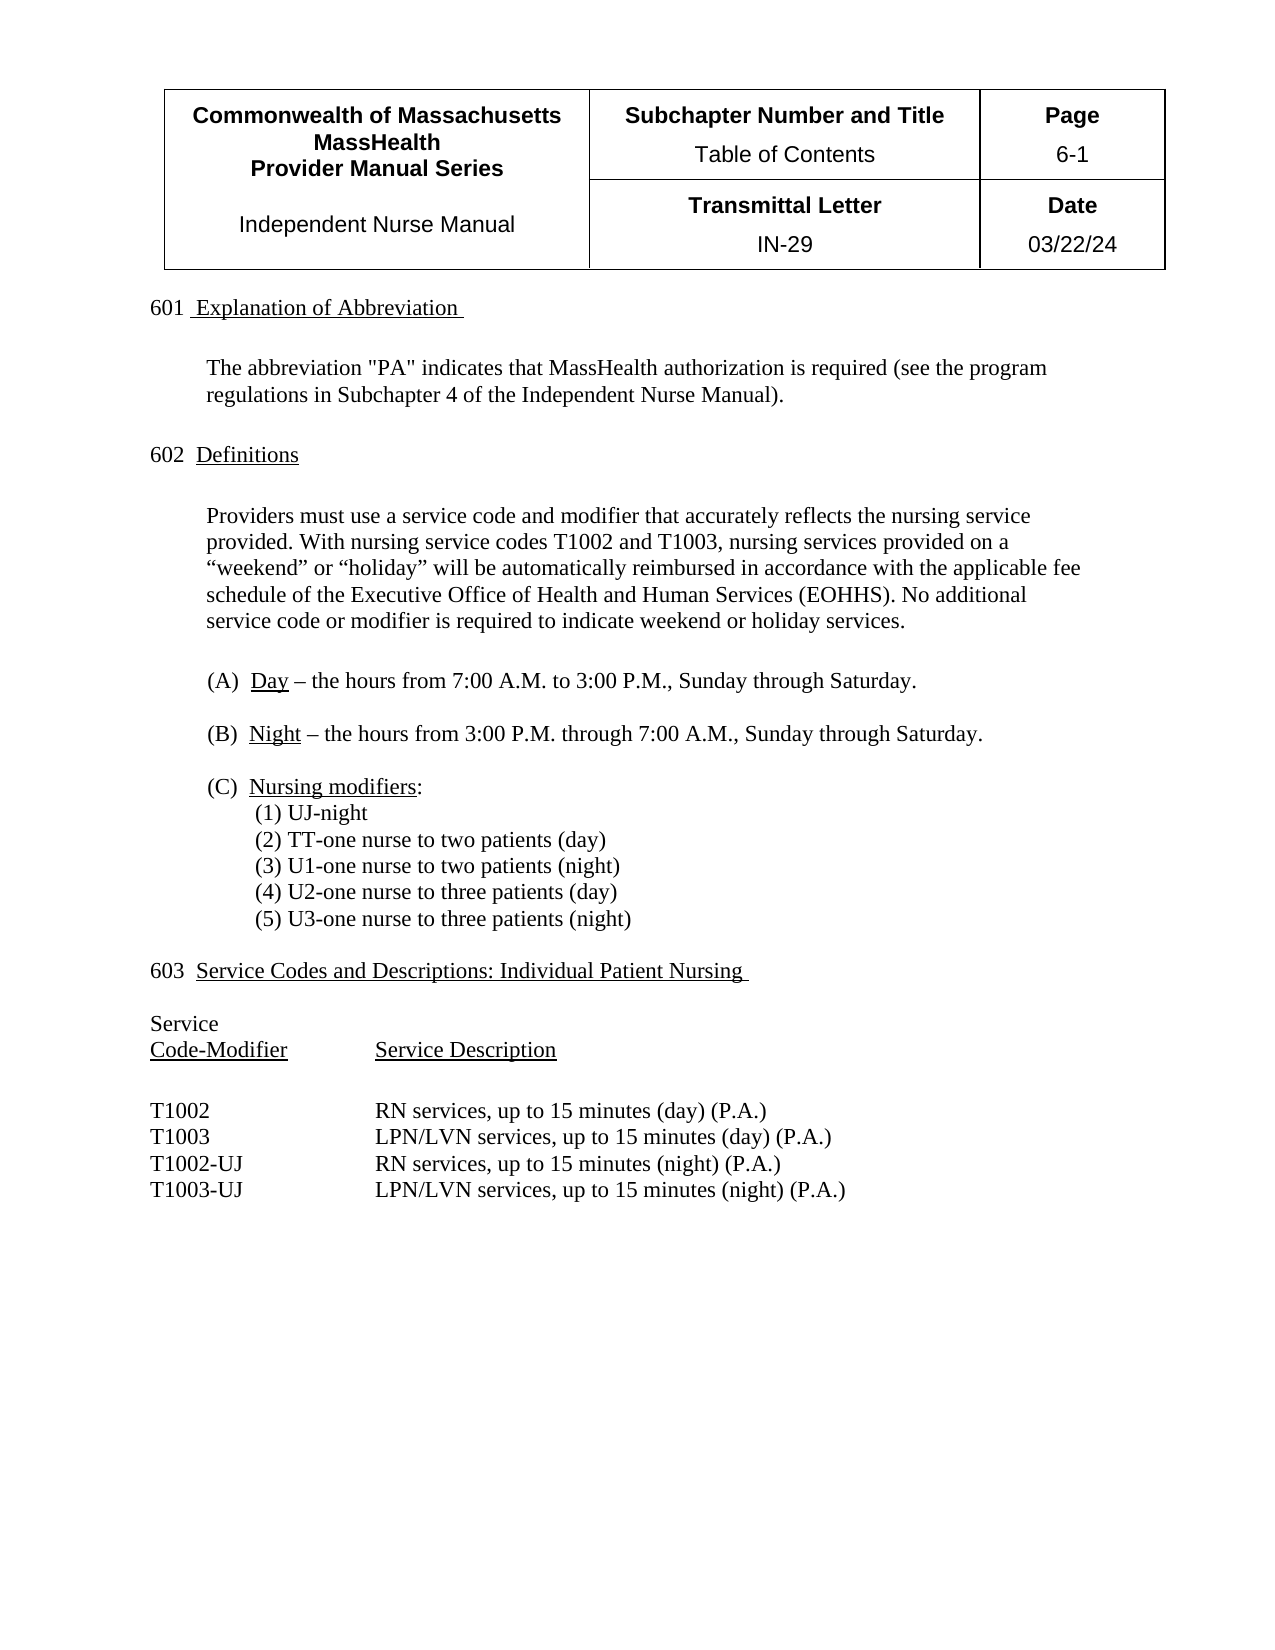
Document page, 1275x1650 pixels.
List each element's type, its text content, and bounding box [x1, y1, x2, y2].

text (5) U3-one nurse to three patients (night) [255, 905, 1125, 931]
table_cell Transmittal Letter IN-29 [590, 180, 979, 268]
text The abbreviation "PA" indicates that MassHealth authorization is required (see the program regulations in Subchapter 4 of the Independent Nurse Manual). [206, 354, 1125, 407]
table_cell Date 03/22/24 [981, 180, 1164, 268]
text 602 Definitions [150, 441, 1125, 468]
text T1002 RN services, up to 15 minutes (day) (P.A.) T1003 LPN/LVN services, up to 15 minutes (day) (P.A.) T1002-UJ RN services, up to 15 minutes (night) (P.A.) T1003-UJ LPN/LVN services, up to 15 minutes (night) (P.A.) [150, 1097, 1125, 1202]
text (1) UJ-night [255, 799, 1125, 826]
text (C) Nursing modifiers: [207, 773, 1125, 799]
text Service Code-Modifier Service Description [150, 1010, 1059, 1063]
text (A) Day – the hours from 7:00 A.M. to 3:00 P.M., Sunday through Saturday. [207, 667, 1125, 694]
table_header Commonwealth of Massachusetts MassHealth Provider Manual Series [165, 90, 589, 178]
table_header Page 6-1 [981, 90, 1164, 178]
text (3) U1-one nurse to two patients (night) [255, 852, 1125, 878]
text (2) TT-one nurse to two patients (day) [255, 826, 1125, 852]
text 603 Service Codes and Descriptions: Individual Patient Nursing [150, 957, 1125, 984]
text 601 Explanation of Abbreviation [150, 294, 1125, 320]
table_cell Independent Nurse Manual [165, 179, 589, 268]
text Providers must use a service code and modifier that accurately reflects the nursing service provided. With nursing service codes T1002 and T1003, nursing services provided on a “weekend” or “holiday” will be automatically reimbursed in accordance with the applicable fee schedule of the Executive Office of Health and Human Services (EOHHS). No additional service code or modifier is required to indicate weekend or holiday services. [206, 502, 1096, 633]
table_header Subchapter Number and Title Table of Contents [590, 90, 979, 178]
text (B) Night – the hours from 3:00 P.M. through 7:00 A.M., Sunday through Saturday. [207, 720, 1125, 747]
text (4) U2-one nurse to three patients (day) [255, 878, 1125, 905]
